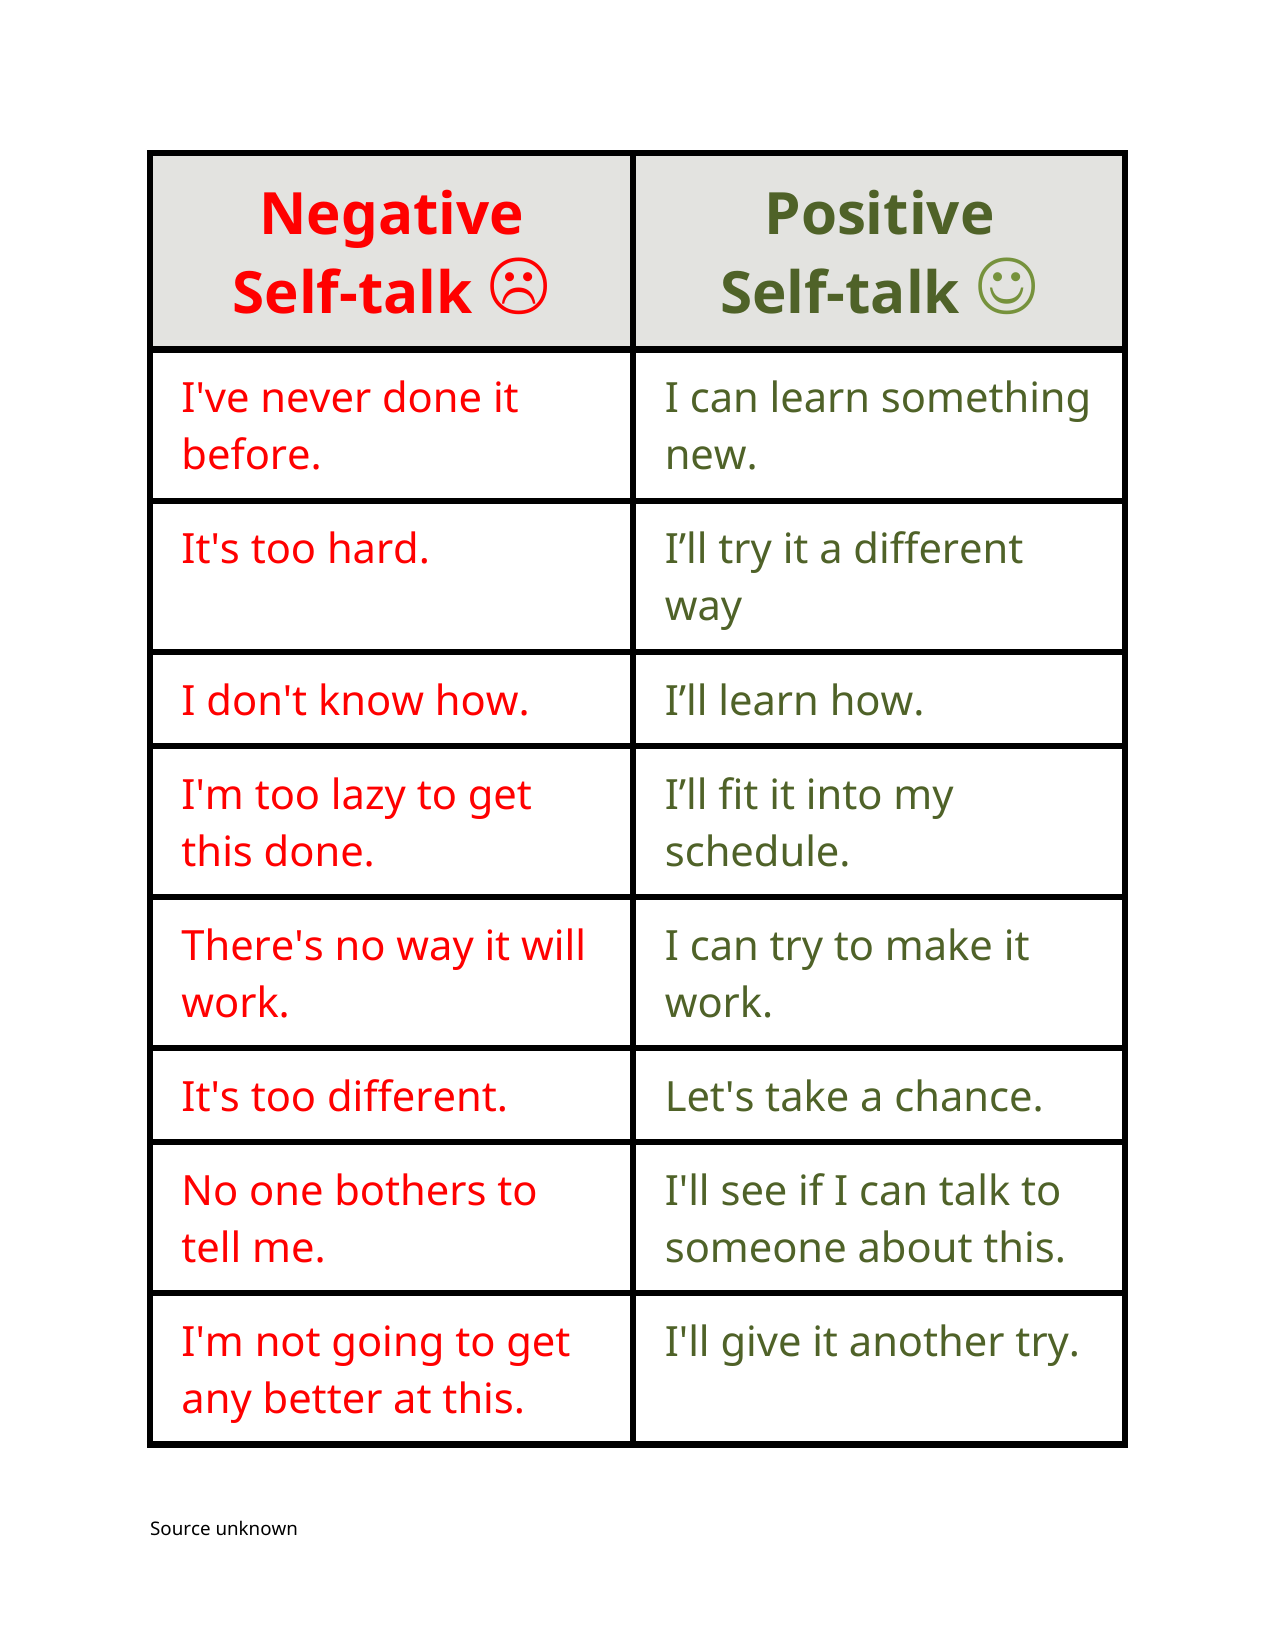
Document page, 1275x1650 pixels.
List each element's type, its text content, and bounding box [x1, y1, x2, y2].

table_cell I've never done it before. [153, 353, 630, 497]
table_cell It's too hard. [153, 504, 630, 648]
table_cell I'm not going to get any better at this. [153, 1296, 630, 1441]
table_cell No one bothers to tell me. [153, 1145, 630, 1290]
table_cell I’ll try it a different way [636, 504, 1122, 648]
table_cell Let's take a chance. [636, 1051, 1122, 1139]
table_cell I’ll learn how. [636, 655, 1122, 743]
table_cell I can try to make it work. [636, 900, 1122, 1045]
table_cell There's no way it will work. [153, 900, 630, 1045]
table_header Positive Self-talk [636, 156, 1122, 346]
table_cell It's too different. [153, 1051, 630, 1139]
table_header Negative Self-talk [153, 156, 630, 346]
table_cell I can learn something new. [636, 353, 1122, 497]
table_cell I’ll fit it into my schedule. [636, 749, 1122, 894]
table_cell I don't know how. [153, 655, 630, 743]
table_cell I'll see if I can talk to someone about this. [636, 1145, 1122, 1290]
table_cell I'll give it another try. [636, 1296, 1122, 1441]
table_cell I'm too lazy to get this done. [153, 749, 630, 894]
